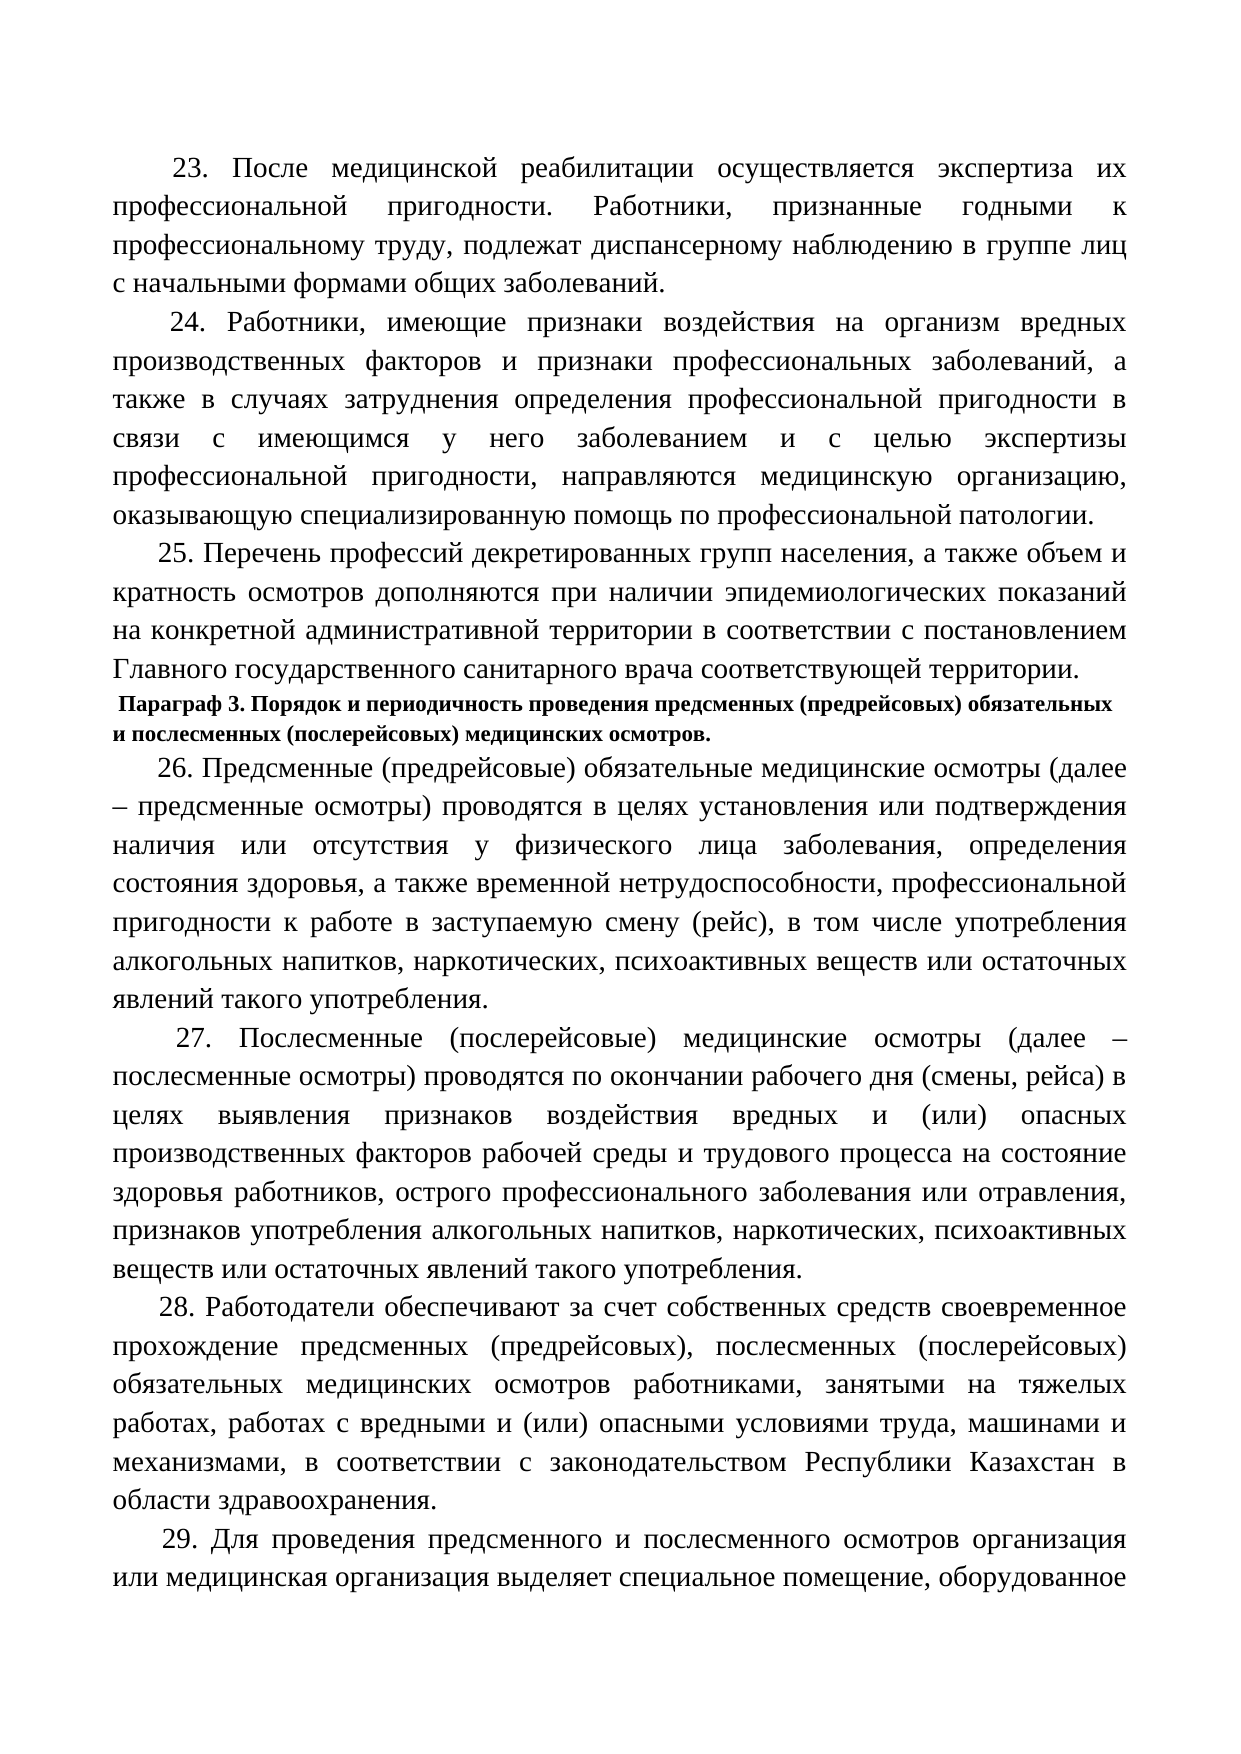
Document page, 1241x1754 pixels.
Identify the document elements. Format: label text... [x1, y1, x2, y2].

text 24. Работники, имеющие признаки воздействия на организм вредных производственных факторов и признаки профессиональных заболеваний, а также в случаях затруднения определения профессиональной пригодности в связи с имеющимся у него заболеванием и с целью экспертизы профессиональной пригодности, направляются медицинскую организацию, оказывающую специализированную помощь по профессиональной патологии. [112, 304, 1128, 530]
text 28. Работодатели обеспечивают за счет собственных средств своевременное прохождение предсменных (предрейсовых), послесменных (послерейсовых) обязательных медицинских осмотров работниками, занятыми на тяжелых работах, работах с вредными и (или) опасными условиями труда, машинами и механизмами, в соответствии с законодательством Республики Казахстан в области здравоохранения. [112, 1289, 1128, 1516]
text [112, 1521, 1128, 1593]
text 27. Послесменные (послерейсовые) медицинские осмотры (далее – послесменные осмотры) проводятся по окончании рабочего дня (смены, рейса) в целях выявления признаков воздействия вредных и (или) опасных производственных факторов рабочей среды и трудового процесса на состояние здоровья работников, острого профессионального заболевания или отравления, признаков употребления алкогольных напитков, наркотических, психоактивных веществ или остаточных явлений такого употребления. [112, 1020, 1128, 1284]
text 23. После медицинской реабилитации осуществляется экспертиза их профессиональной пригодности. Работники, признанные годными к профессиональному труду, подлежат диспансерному наблюдению в группе лиц с начальными формами общих заболеваний. [112, 150, 1128, 299]
text 26. Предсменные (предрейсовые) обязательные медицинские осмотры (далее – предсменные осмотры) проводятся в целях установления или подтверждения наличия или отсутствия у физического лица заболевания, определения состояния здоровья, а также временной нетрудоспособности, профессиональной пригодности к работе в заступаемую смену (рейс), в том числе употребления алкогольных напитков, наркотических, психоактивных веществ или остаточных явлений такого употребления. [112, 750, 1128, 1015]
text Параграф 3. Порядок и периодичность проведения предсменных (предрейсовых) обязательных и послесменных (послерейсовых) медицинских осмотров. [112, 689, 1128, 746]
text 25. Перечень профессий декретированных групп населения, а также объем и кратность осмотров дополняются при наличии эпидемиологических показаний на конкретной административной территории в соответствии с постановлением Главного государственного санитарного врача соответствующей территории. [112, 535, 1128, 684]
